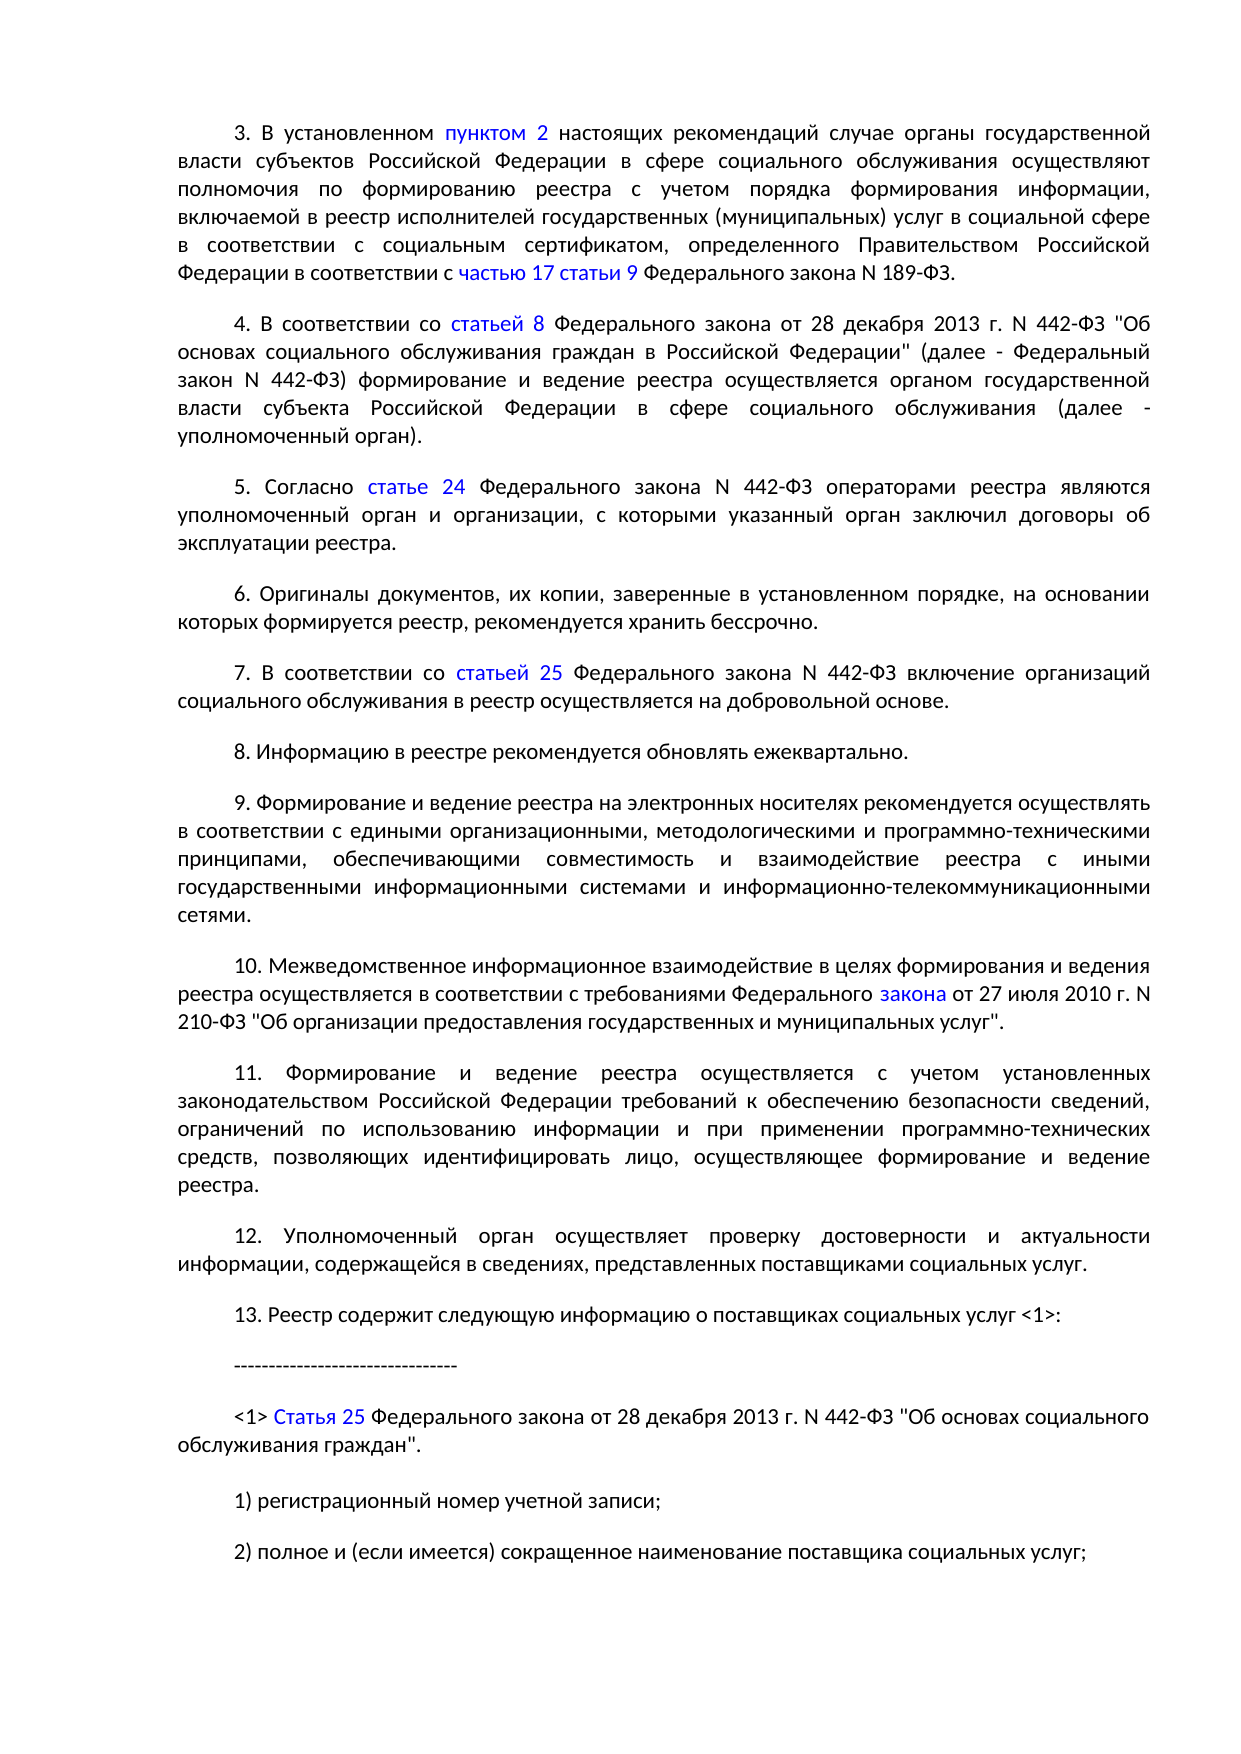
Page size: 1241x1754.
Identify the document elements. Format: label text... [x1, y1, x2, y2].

text 11. Формирование и ведение реестра осуществляется с учетом установленных законодательством Российской Федерации требований к обеспечению безопасности сведений, ограничений по использованию информации и при применении программно-технических средств, позволяющих идентифицировать лицо, осуществляющее формирование и ведение реестра. [177, 1058, 1152, 1198]
text 9. Формирование и ведение реестра на электронных носителях рекомендуется осуществлять в соответствии с едиными организационными, методологическими и программно-техническими принципами, обеспечивающими совместимость и взаимодействие реестра с иными государственными информационными системами и информационно-телекоммуникационными сетями. [177, 788, 1152, 928]
text 6. Оригиналы документов, их копии, заверенные в установленном порядке, на основании которых формируется реестр, рекомендуется хранить бессрочно. [177, 579, 1152, 635]
text 13. Реестр содержит следующую информацию о поставщиках социальных услуг <1>: [177, 1300, 1152, 1328]
text 8. Информацию в реестре рекомендуется обновлять ежеквартально. [177, 737, 1152, 765]
text 2) полное и (если имеется) сокращенное наименование поставщика социальных услуг; [177, 1537, 1152, 1565]
text <1> Статья 25 Федерального закона от 28 декабря 2013 г. N 442-ФЗ "Об основах социального обслуживания граждан". [177, 1402, 1152, 1458]
text 10. Межведомственное информационное взаимодействие в целях формирования и ведения реестра осуществляется в соответствии с требованиями Федерального закона от 27 июля 2010 г. N 210-ФЗ "Об организации предоставления государственных и муниципальных услуг". [177, 951, 1152, 1035]
text 7. В соответствии со статьей 25 Федерального закона N 442-ФЗ включение организаций социального обслуживания в реестр осуществляется на добровольной основе. [177, 658, 1152, 714]
text 1) регистрационный номер учетной записи; [177, 1486, 1152, 1514]
text 12. Уполномоченный орган осуществляет проверку достоверности и актуальности информации, содержащейся в сведениях, представленных поставщиками социальных услуг. [177, 1221, 1152, 1277]
text 5. Согласно статье 24 Федерального закона N 442-ФЗ операторами реестра являются уполномоченный орган и организации, с которыми указанный орган заключил договоры об эксплуатации реестра. [177, 472, 1152, 556]
text -------------------------------- [177, 1351, 1152, 1379]
text 3. В установленном пунктом 2 настоящих рекомендаций случае органы государственной власти субъектов Российской Федерации в сфере социального обслуживания осуществляют полномочия по формированию реестра с учетом порядка формирования информации, включаемой в реестр исполнителей государственных (муниципальных) услуг в социальной сфере в соответствии с социальным сертификатом, определенного Правительством Российской Федерации в соответствии с частью 17 статьи 9 Федерального закона N 189-ФЗ. [177, 118, 1152, 286]
text 4. В соответствии со статьей 8 Федерального закона от 28 декабря 2013 г. N 442-ФЗ "Об основах социального обслуживания граждан в Российской Федерации" (далее - Федеральный закон N 442-ФЗ) формирование и ведение реестра осуществляется органом государственной власти субъекта Российской Федерации в сфере социального обслуживания (далее - уполномоченный орган). [177, 309, 1152, 449]
